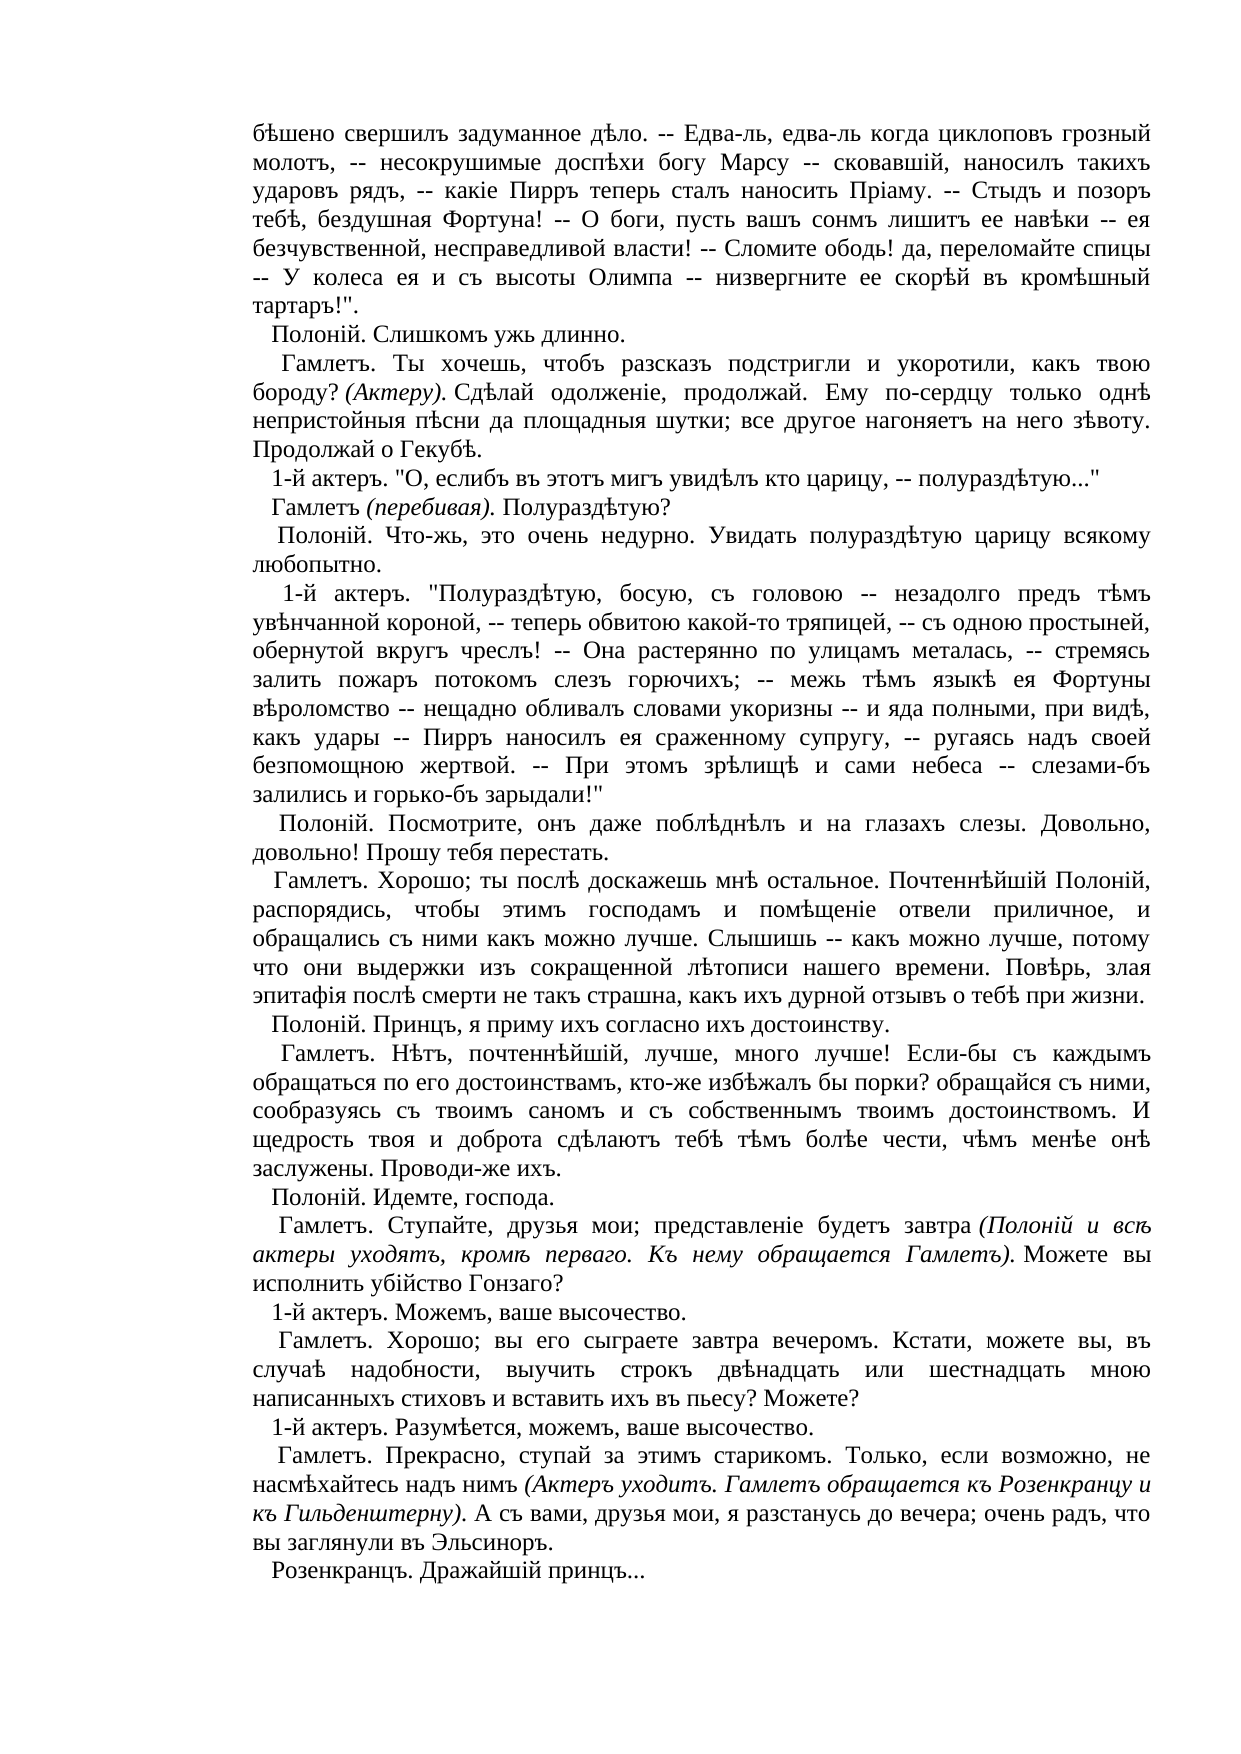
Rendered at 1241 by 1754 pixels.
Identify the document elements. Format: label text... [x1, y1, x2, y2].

text Полоній. Что-жь, это очень недурно. Увидать полураздѣтую царицу всякому любопытно. [252, 521, 1152, 578]
text 1-й актеръ. "О, еслибъ въ этотъ мигъ увидѣлъ кто царицу, -- полураздѣтую..." [252, 463, 1152, 492]
text Полоній. Принцъ, я приму ихъ согласно ихъ достоинству. [252, 1009, 1152, 1038]
text 1-й актеръ. Можемъ, ваше высочество. [252, 1297, 1152, 1326]
text Гамлетъ. Нѣтъ, почтеннѣйшій, лучше, много лучше! Если-бы съ каждымъ обращаться по его достоинствамъ, кто-же избѣжалъ бы порки? обращайся съ ними, сообразуясь съ твоимъ саномъ и съ собственнымъ твоимъ достоинствомъ. И щедрость твоя и доброта сдѣлаютъ тебѣ тѣмъ болѣе чести, чѣмъ менѣе онѣ заслужены. Проводи-же ихъ. [252, 1038, 1152, 1182]
text 1-й актеръ. Разумѣется, можемъ, ваше высочество. [252, 1412, 1152, 1441]
text 1-й актеръ. "Полураздѣтую, босую, съ головою -- незадолго предъ тѣмъ увѣнчанной короной, -- теперь обвитою какой-то тряпицей, -- съ одною простыней, обернутой вкругъ чреслъ! -- Она растерянно по улицамъ металась, -- стремясь залить пожаръ потокомъ слезъ горючихъ; -- межь тѣмъ языкѣ ея Фортуны вѣроломство -- нещадно обливалъ словами укоризны -- и яда полными, при видѣ, какъ удары -- Пирръ наносилъ ея сраженному супругу, -- ругаясь надъ своей безпомощною жертвой. -- При этомъ зрѣлищѣ и сами небеса -- слезами-бъ залились и горько-бъ зарыдали!" [252, 578, 1152, 808]
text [252, 118, 1152, 319]
text Розенкранцъ. Дражайшій принцъ... [252, 1556, 1152, 1584]
text Гамлетъ. Прекрасно, ступай за этимъ старикомъ. Только, если возможно, не насмѣхайтесь надъ нимъ (Актеръ уходитъ. Гамлетъ обращается къ Розенкранцу и къ Гильденштерну). A съ вами, друзья мои, я разстанусь до вечера; очень радъ, что вы заглянули въ Эльсиноръ. [252, 1441, 1152, 1556]
text Полоній. Посмотрите, онъ даже поблѣднѣлъ и на глазахъ слезы. Довольно, довольно! Прошу тебя перестать. [252, 808, 1152, 866]
text Полоній. Идемте, господа. [252, 1182, 1152, 1211]
text Гамлетъ. Хорошо; ты послѣ доскажешь мнѣ остальное. Почтеннѣйшій Полоній, распорядись, чтобы этимъ господамъ и помѣщеніе отвели приличное, и обращались съ ними какъ можно лучше. Слышишь -- какъ можно лучше, потому что они выдержки изъ сокращенной лѣтописи нашего времени. Повѣрь, злая эпитафія послѣ смерти не такъ страшна, какъ ихъ дурной отзывъ о тебѣ при жизни. [252, 866, 1152, 1009]
text Гамлетъ. Ступайте, друзья мои; представленіе будетъ завтра (Полоній и всѣ актеры уходятъ, кромѣ перваго. Къ нему обращается Гамлетъ). Можете вы исполнить убійство Гонзаго? [252, 1211, 1152, 1297]
text Гамлетъ. Ты хочешь, чтобъ разсказъ подстригли и укоротили, какъ твою бороду? (Актеру). Сдѣлай одолженіе, продолжай. Ему по-сердцу только однѣ непристойныя пѣсни да площадныя шутки; все другое нагоняетъ на него зѣвоту. Продолжай о Гекубѣ. [252, 348, 1152, 463]
text Гамлетъ (перебивая). Полураздѣтую? [252, 492, 1152, 521]
text Полоній. Слишкомъ ужь длинно. [252, 319, 1152, 348]
text Гамлетъ. Хорошо; вы его сыграете завтра вечеромъ. Кстати, можете вы, въ случаѣ надобности, выучить строкъ двѣнадцать или шестнадцать мною написанныхъ стиховъ и вставить ихъ въ пьесу? Можете? [252, 1326, 1152, 1412]
